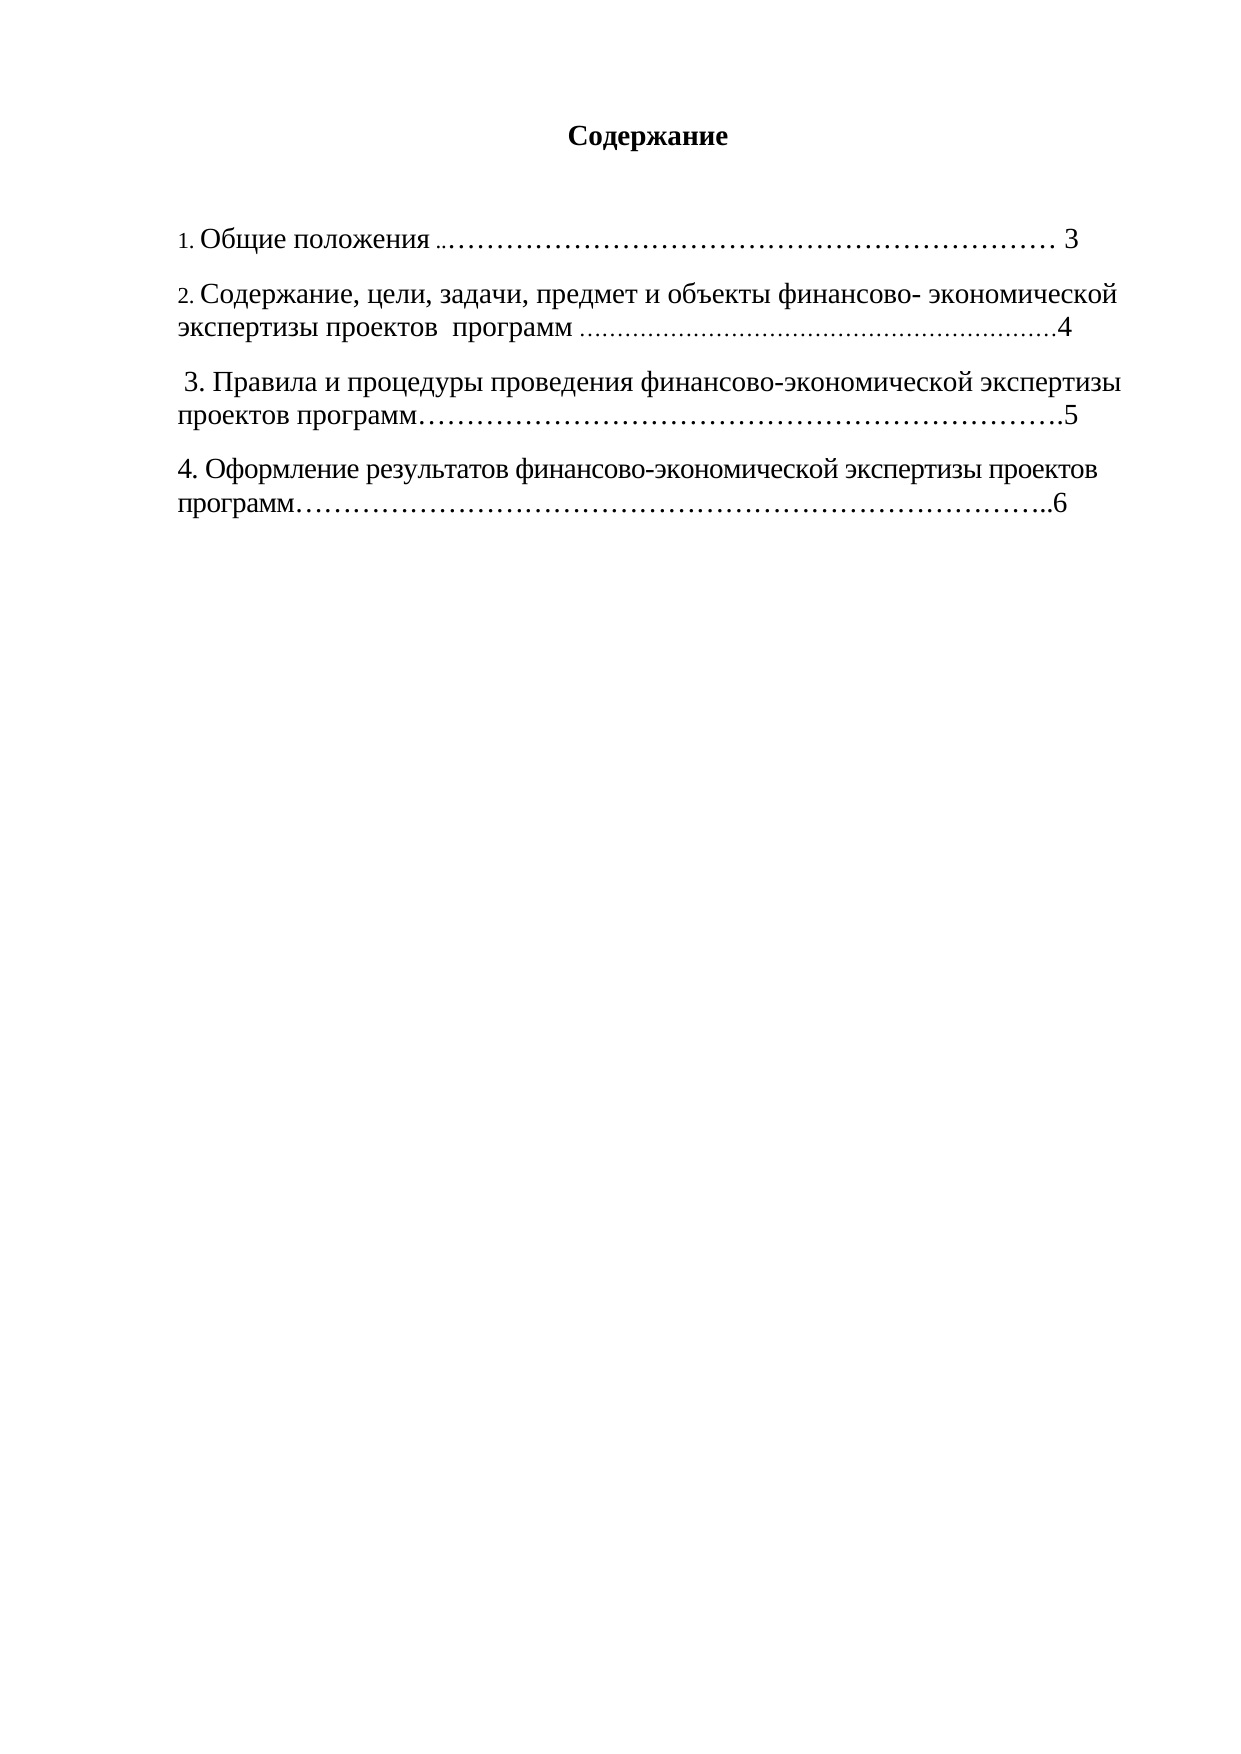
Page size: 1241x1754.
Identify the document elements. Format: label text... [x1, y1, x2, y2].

text 4. Оформление результатов финансово-экономической экспертизы проектов программ……………………………………………………………………..6 [177, 452, 1168, 519]
text 1. Общие положения ..……………………………………………………… 3 [177, 221, 1168, 255]
text 2. Содержание, цели, задачи, предмет и объекты финансово- экономической экспертизы проектов программ ………………………………………………………4 [177, 276, 1168, 343]
text 3. Правила и процедуры проведения финансово-экономической экспертизы проектов программ………………………………………………………….5 [177, 364, 1168, 431]
text Содержание [177, 118, 1152, 152]
